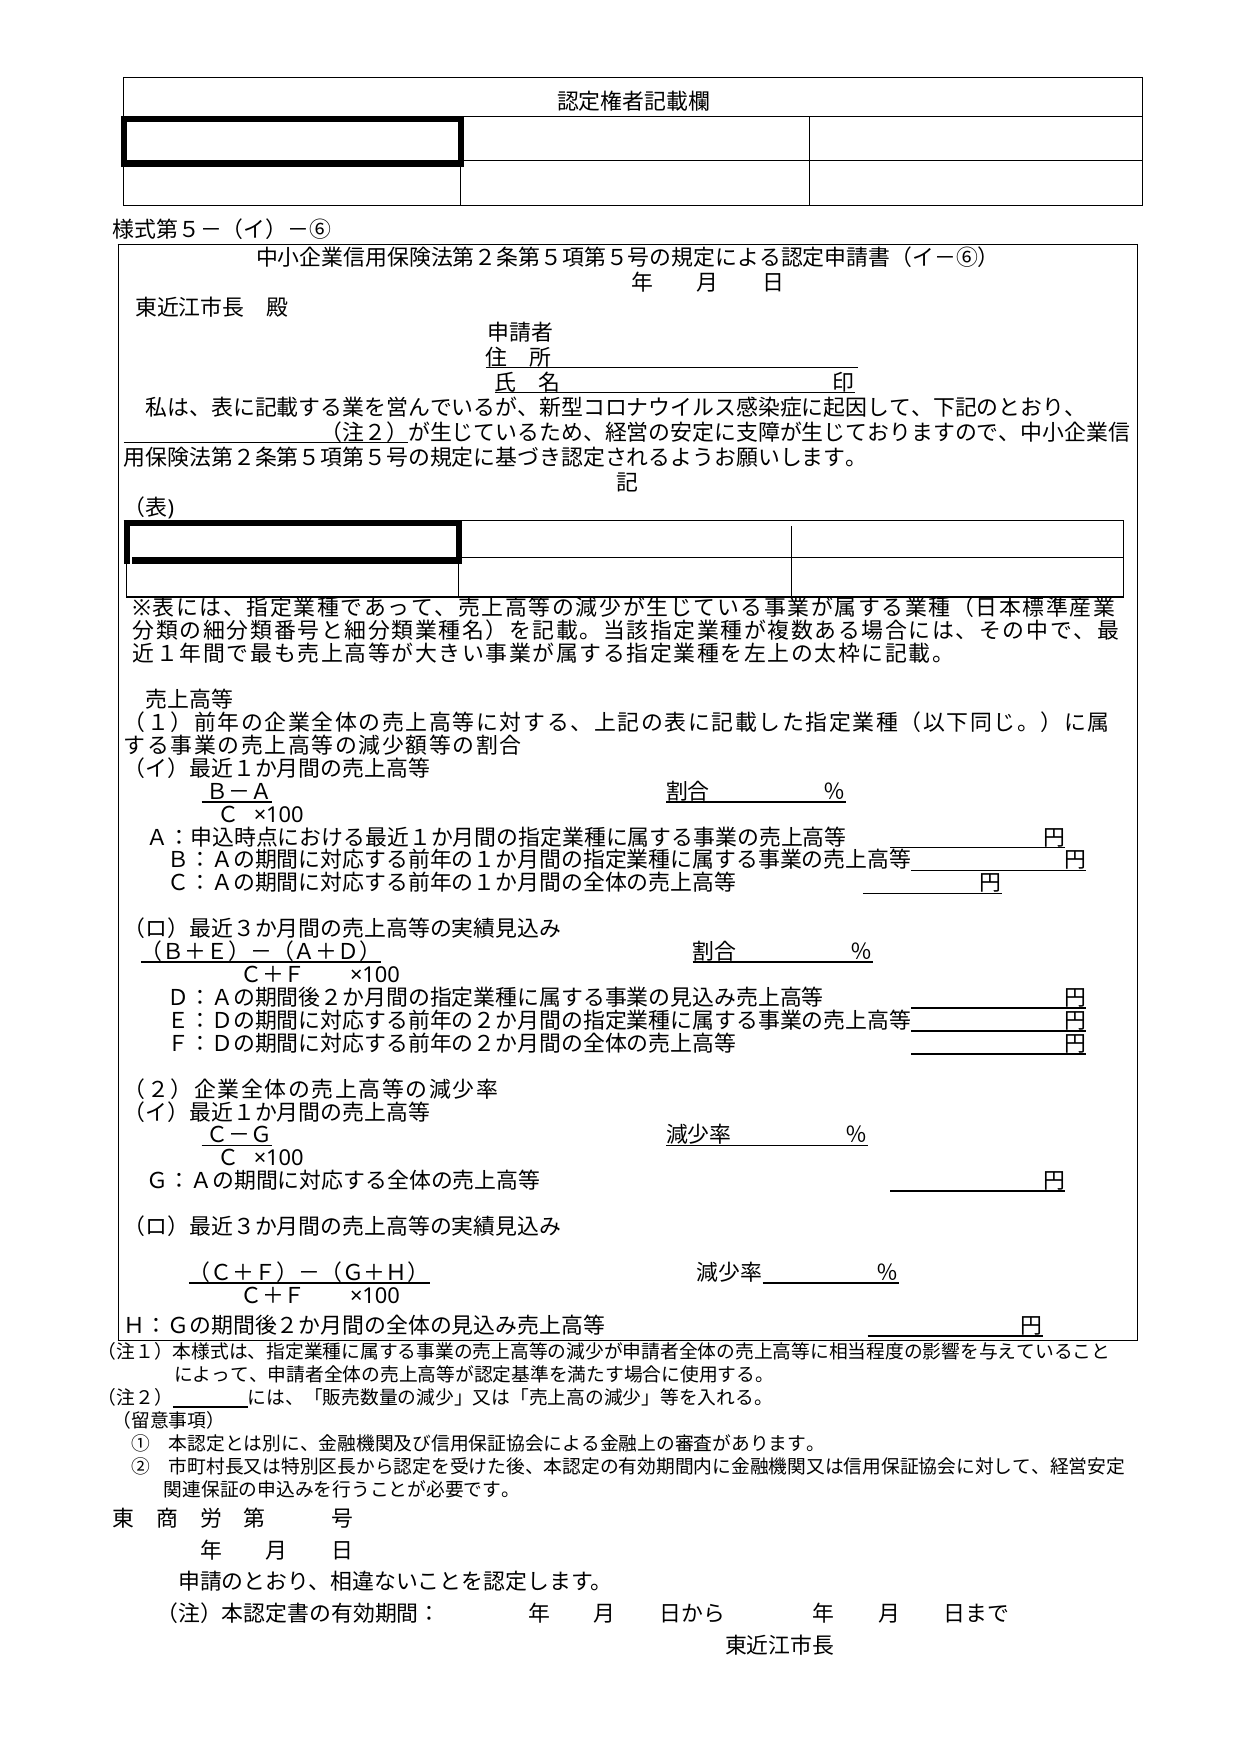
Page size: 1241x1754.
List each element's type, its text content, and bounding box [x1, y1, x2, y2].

text 様式第５－（イ）－⑥ [112, 206, 1128, 244]
table_header 中小企業信用保険法第２条第５項第５号の規定による認定申請書（イ－⑥） 年 月 日 東近江市長 殿 申請者 住 所 氏 名 印 私は、表に記載する業を営んでいるが、新型コロナウイルス感染症に起因して、下記のとおり、 （注２）が生じているため、経営の安定に支障が生じておりますので、中小企業信用保険法第２条第５項第５号の規定に基づき認定されるようお願いします。 記 （表) ※表には、指定業種であって、売上高等の減少が生じている事業が属する業種（日本標準産業分類の細分類番号と細分類業種名）を記載。当該指定業種が複数ある場合には、その中で、最近１年間で最も売上高等が大きい事業が属する指定業種を左上の太枠に記載。 売上高等 （１）前年の企業全体の売上高等に対する、上記の表に記載した指定業種（以下同じ。）に属する事業の売上高等の減少額等の割合 （イ）最近１か月間の売上高等 Ｂ－Ａ 割合 ％ Ｃ ×100 Ａ：申込時点における最近１か月間の指定業種に属する事業の売上高等 円 Ｂ：Ａの期間に対応する前年の１か月間の指定業種に属する事業の売上高等 円 Ｃ：Ａの期間に対応する前年の１か月間の全体の売上高等 円 （ロ）最近３か月間の売上高等の実績見込み （Ｂ＋Ｅ）－（Ａ＋Ｄ） 割合 ％ Ｃ＋Ｆ ×100 Ｄ：Ａの期間後２か月間の指定業種に属する事業の見込み売上高等 円 Ｅ：Ｄの期間に対応する前年の２か月間の指定業種に属する事業の売上高等 円 Ｆ：Ｄの期間に対応する前年の２か月間の全体の売上高等 円 （２）企業全体の売上高等の減少率 （イ）最近１か月間の売上高等 Ｃ－Ｇ 減少率 ％ Ｃ ×100 Ｇ：Ａの期間に対応する全体の売上高等 円 （ロ）最近３か月間の売上高等の実績見込み （Ｃ＋Ｆ）－（Ｇ＋Ｈ） 減少率 ％ Ｃ＋Ｆ ×100 Ｈ：Ｇの期間後２か月間の全体の見込み売上高等 円 [119, 245, 1137, 1339]
text （注２） には、「販売数量の減少」又は「売上高の減少」等を入れる。 [98, 1386, 1128, 1409]
text （留意事項） [112, 1409, 1128, 1432]
table_cell [461, 161, 809, 205]
table_cell [127, 122, 458, 160]
table_cell [464, 117, 809, 160]
text 年 月 日 [112, 1533, 1128, 1564]
table_cell [810, 161, 1142, 205]
text （注１）本様式は、指定業種に属する事業の売上高等の減少が申請者全体の売上高等に相当程度の影響を与えていることによって、申請者全体の売上高等が認定基準を満たす場合に使用する。 [98, 1341, 1128, 1386]
table_header 認定権者記載欄 [124, 78, 1142, 116]
text 東 商 労 第 号 [112, 1501, 1128, 1533]
table_cell [810, 117, 1142, 160]
text 申請のとおり、相違ないことを認定します。 [112, 1564, 1128, 1596]
table_cell [124, 167, 460, 205]
text （注）本認定書の有効期間： 年 月 日から 年 月 日まで [112, 1596, 1128, 1628]
text 東近江市長 [112, 1628, 1128, 1659]
text ① 本認定とは別に、金融機関及び信用保証協会による金融上の審査があります。 [112, 1432, 1128, 1455]
text ② 市町村長又は特別区長から認定を受けた後、本認定の有効期間内に金融機関又は信用保証協会に対して、経営安定関連保証の申込みを行うことが必要です。 [112, 1455, 1128, 1501]
